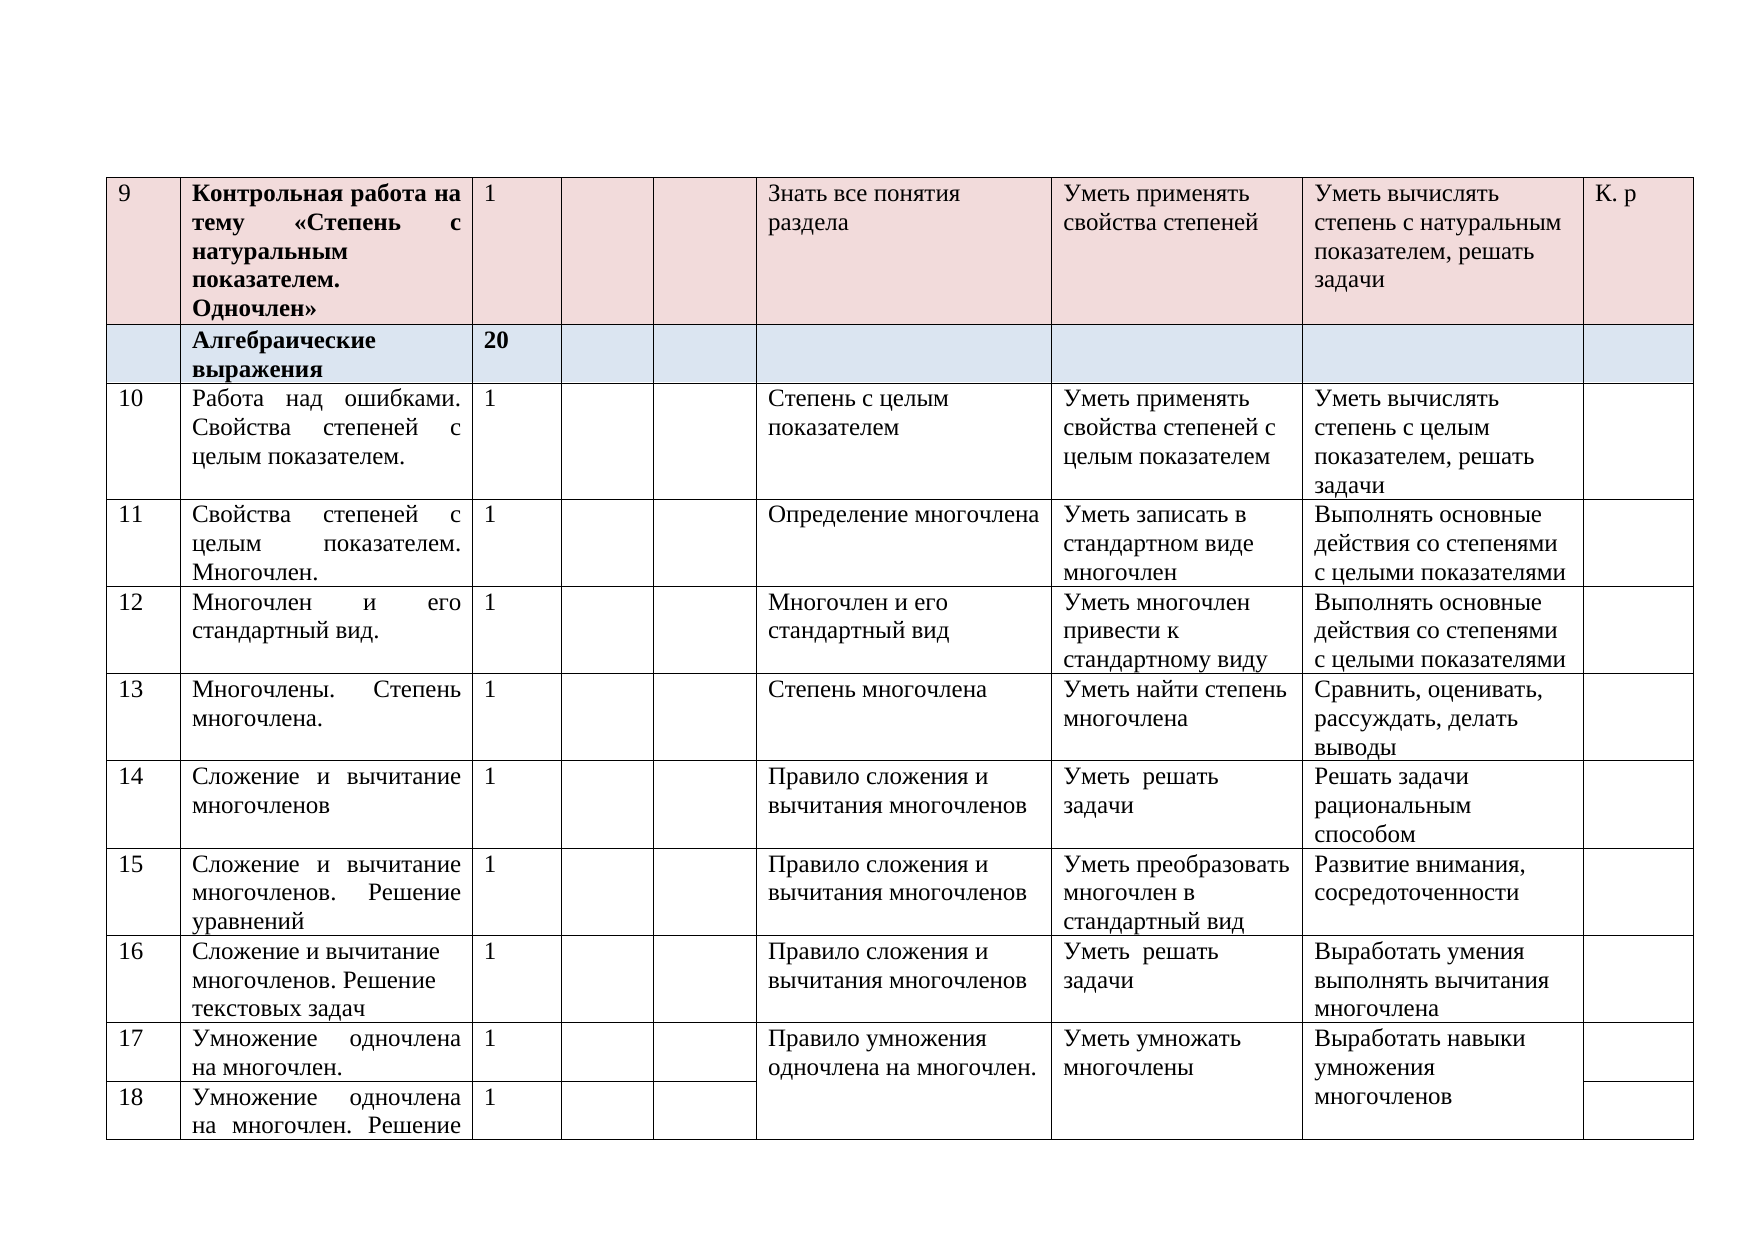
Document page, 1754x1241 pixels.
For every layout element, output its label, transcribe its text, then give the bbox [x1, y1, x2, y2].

table_cell [562, 384, 653, 498]
table_cell [1052, 325, 1302, 382]
table_cell Правило сложения и вычитания многочленов [757, 761, 1051, 848]
table_cell [1584, 849, 1693, 935]
table_cell 1 [473, 674, 561, 760]
table_cell Уметь умножать многочлены [1052, 1023, 1302, 1139]
table_cell [654, 674, 756, 760]
table_cell Уметь решать задачи [1052, 761, 1302, 848]
table_cell Свойства степеней с целым показателем. Многочлен. [181, 500, 472, 586]
table_cell [562, 674, 653, 760]
table_cell Сложение и вычитание многочленов. Решение уравнений [181, 849, 472, 935]
table_cell Многочлен и его стандартный вид [757, 587, 1051, 673]
table_cell Уметь записать в стандартном виде многочлен [1052, 500, 1302, 586]
table_cell [1584, 1082, 1693, 1139]
table_cell [1584, 500, 1693, 586]
table_cell Умножение одночлена на многочлен. [181, 1023, 472, 1081]
table_cell Многочлен и его стандартный вид. [181, 587, 472, 673]
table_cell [181, 1082, 472, 1139]
table_cell Работа над ошибками. Свойства степеней с целым показателем. [181, 384, 472, 498]
table_cell Уметь найти степень многочлена [1052, 674, 1302, 760]
table_cell 1 [473, 500, 561, 586]
table_cell [1584, 384, 1693, 498]
table_cell 20 [473, 325, 561, 382]
table_cell Сравнить, оценивать, рассуждать, делать выводы [1303, 674, 1583, 760]
table_cell 1 [473, 849, 561, 935]
table_cell [562, 325, 653, 382]
table_cell 1 [473, 1082, 561, 1139]
table_cell Уметь вычислять степень с целым показателем, решать задачи [1303, 384, 1583, 498]
table_cell 17 [107, 1023, 180, 1081]
table_cell [1584, 674, 1693, 760]
table_cell 16 [107, 936, 180, 1022]
table_cell Выработать умения выполнять вычитания многочлена [1303, 936, 1583, 1022]
table_cell [654, 325, 756, 382]
table_cell Уметь применять свойства степеней с целым показателем [1052, 384, 1302, 498]
table_cell [1303, 325, 1583, 382]
table_cell 1 [473, 761, 561, 848]
table_cell Уметь многочлен привести к стандартному виду [1052, 587, 1302, 673]
table_cell [654, 1082, 756, 1139]
table_cell [562, 1023, 653, 1081]
table_cell [562, 936, 653, 1022]
table_cell Правило сложения и вычитания многочленов [757, 849, 1051, 935]
table_cell [562, 178, 653, 324]
table_cell [654, 1023, 756, 1081]
table_cell [654, 178, 756, 324]
table_cell 14 [107, 761, 180, 848]
table_cell Уметь вычислять степень с натуральным показателем, решать задачи [1303, 178, 1583, 324]
table_cell Уметь решать задачи [1052, 936, 1302, 1022]
table_cell [562, 761, 653, 848]
table_cell [562, 849, 653, 935]
table_cell [562, 1082, 653, 1139]
table_cell 1 [473, 178, 561, 324]
table_cell 9 [107, 178, 180, 324]
table_cell Определение многочлена [757, 500, 1051, 586]
table_cell [1584, 1023, 1693, 1081]
table_cell Правило сложения и вычитания многочленов [757, 936, 1051, 1022]
table_cell Правило умножения одночлена на многочлен. [757, 1023, 1051, 1139]
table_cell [1052, 178, 1302, 324]
table_cell [1584, 761, 1693, 848]
table_cell Развитие внимания, сосредоточенности [1303, 849, 1583, 935]
table_cell Выполнять основные действия со степенями с целыми показателями [1303, 587, 1583, 673]
table_cell [654, 849, 756, 935]
table_cell 10 [107, 384, 180, 498]
table_cell [654, 587, 756, 673]
table_cell Выработать навыки умножения многочленов [1303, 1023, 1583, 1139]
table_cell Степень многочлена [757, 674, 1051, 760]
table_cell Выполнять основные действия со степенями с целыми показателями [1303, 500, 1583, 586]
table_cell [1584, 325, 1693, 382]
table_cell [107, 325, 180, 382]
table_cell [654, 936, 756, 1022]
table_cell 1 [473, 936, 561, 1022]
table_cell Решать задачи рациональным способом [1303, 761, 1583, 848]
table_cell 11 [107, 500, 180, 586]
table_cell Уметь преобразовать многочлен в стандартный вид [1052, 849, 1302, 935]
table_cell 15 [107, 849, 180, 935]
table_cell Сложение и вычитание многочленов. Решение текстовых задач [181, 936, 472, 1022]
table_cell 1 [473, 1023, 561, 1081]
table_cell [654, 384, 756, 498]
table_cell [562, 500, 653, 586]
table_cell 1 [473, 587, 561, 673]
table_cell [1584, 936, 1693, 1022]
table_cell 12 [107, 587, 180, 673]
table_cell 13 [107, 674, 180, 760]
table_cell К. р [1584, 178, 1693, 324]
table_cell 1 [473, 384, 561, 498]
table_cell 18 [107, 1082, 180, 1139]
table_cell Знать все понятия раздела [757, 178, 1051, 324]
table_cell [1584, 587, 1693, 673]
table_cell Многочлены. Степень многочлена. [181, 674, 472, 760]
table_cell Контрольная работа на тему «Степень с натуральным показателем. Одночлен» [181, 178, 472, 324]
table_cell Алгебраические выражения [181, 325, 472, 382]
table_cell [562, 587, 653, 673]
table_cell Сложение и вычитание многочленов [181, 761, 472, 848]
table_cell [654, 500, 756, 586]
table_cell [757, 325, 1051, 382]
table_cell [654, 761, 756, 848]
table_cell Степень с целым показателем [757, 384, 1051, 498]
